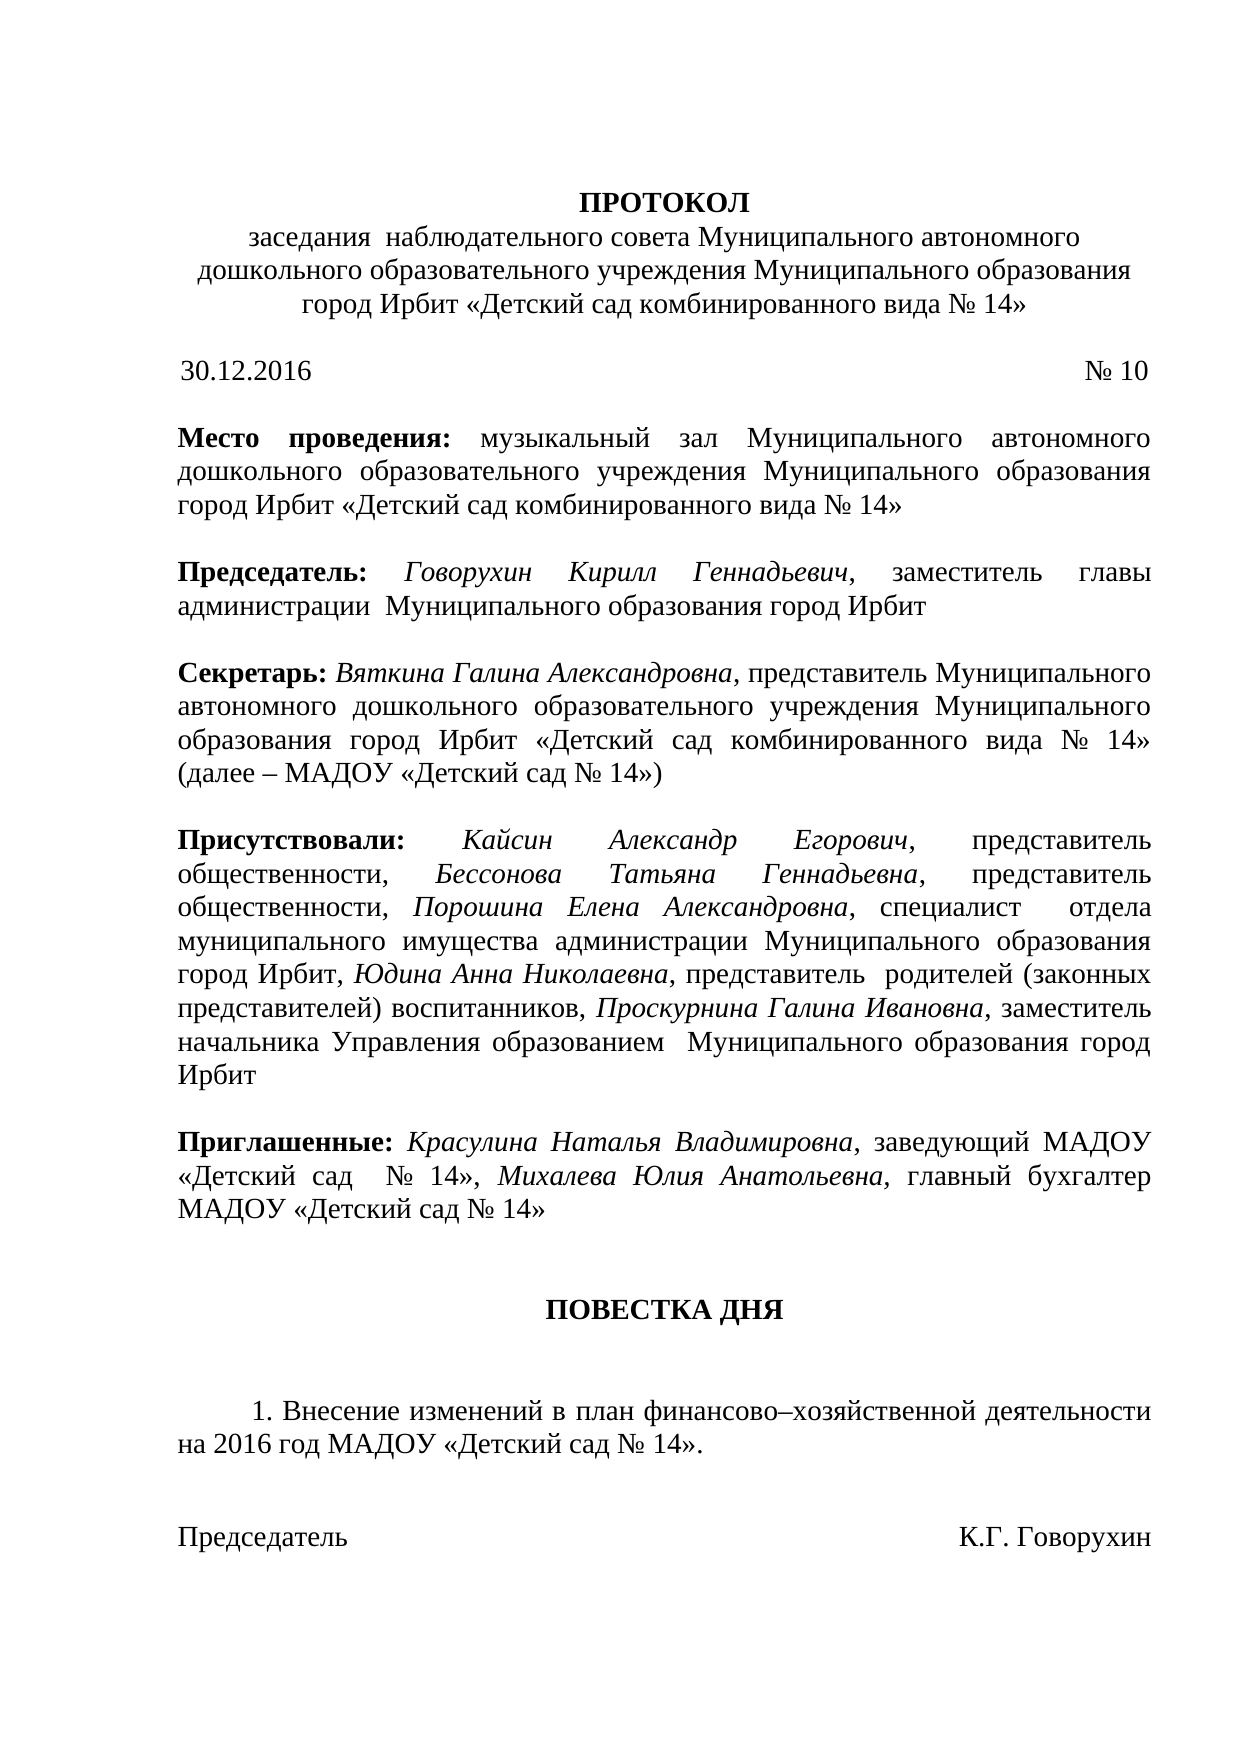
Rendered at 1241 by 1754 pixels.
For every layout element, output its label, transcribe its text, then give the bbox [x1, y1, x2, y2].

text 1. Внесение изменений в план финансово–хозяйственной деятельности на 2016 год МАДОУ «Детский сад № 14». [177, 1393, 1152, 1460]
text Присутствовали: Кайсин Александр Егорович, представитель общественности, Бессонова Татьяна Геннадьевна, представитель общественности, Порошина Елена Александровна, специалист отдела муниципального имущества администрации Муниципального образования город Ирбит, Юдина Анна Николаевна, представитель родителей (законных представителей) воспитанников, Проскурнина Галина Ивановна, заместитель начальника Управления образованием Муниципального образования город Ирбит [177, 822, 1152, 1091]
text Председатель К.Г. Говорухин [177, 1519, 1152, 1553]
text Председатель: Говорухин Кирилл Геннадьевич, заместитель главы администрации Муниципального образования город Ирбит [177, 554, 1152, 621]
text заседания наблюдательного совета Муниципального автономного дошкольного образовательного учреждения Муниципального образования город Ирбит «Детский сад комбинированного вида № 14» [177, 219, 1152, 319]
text 30.12.2016 № 10 [177, 353, 1152, 386]
text Секретарь: Вяткина Галина Александровна, представитель Муниципального автономного дошкольного образовательного учреждения Муниципального образования город Ирбит «Детский сад комбинированного вида № 14» (далее – МАДОУ «Детский сад № 14») [177, 655, 1152, 789]
text Место проведения: музыкальный зал Муниципального автономного дошкольного образовательного учреждения Муниципального образования город Ирбит «Детский сад комбинированного вида № 14» [177, 420, 1152, 521]
text ПРОТОКОЛ [177, 185, 1152, 219]
text ПОВЕСТКА ДНЯ [177, 1292, 1152, 1326]
text Приглашенные: Красулина Наталья Владимировна, заведующий МАДОУ «Детский сад № 14», Михалева Юлия Анатольевна, главный бухгалтер МАДОУ «Детский сад № 14» [177, 1124, 1152, 1225]
